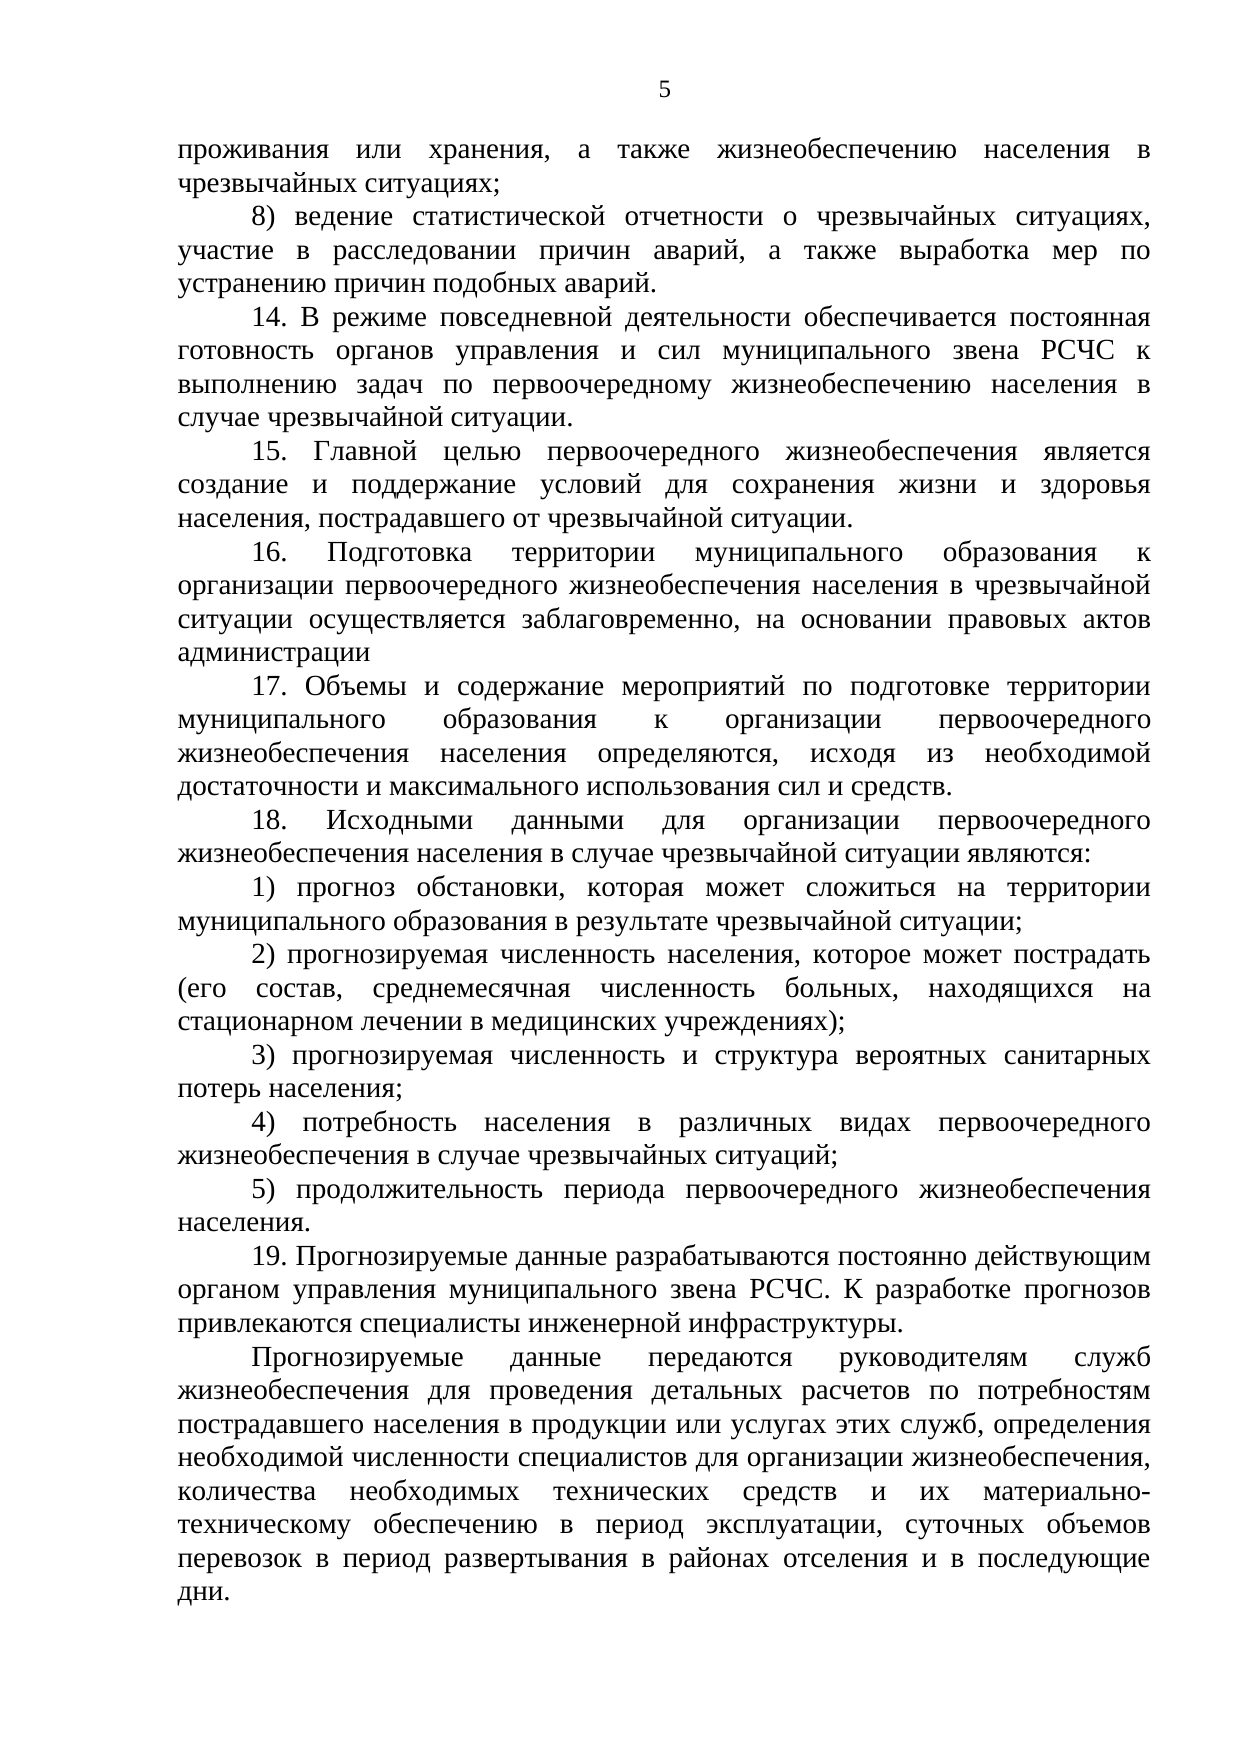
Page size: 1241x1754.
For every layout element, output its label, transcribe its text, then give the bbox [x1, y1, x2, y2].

text 5) продолжительность периода первоочередного жизнеобеспечения населения. [177, 1171, 1152, 1238]
text 16. Подготовка территории муниципального образования к организации первоочередного жизнеобеспечения населения в чрезвычайной ситуации осуществляется заблаговременно, на основании правовых актов администрации [177, 534, 1152, 668]
text 1) прогноз обстановки, которая может сложиться на территории муниципального образования в результате чрезвычайной ситуации; [177, 869, 1152, 936]
text 8) ведение статистической отчетности о чрезвычайных ситуациях, участие в расследовании причин аварий, а также выработка мер по устранению причин подобных аварий. [177, 198, 1152, 299]
text 15. Главной целью первоочередного жизнеобеспечения является создание и поддержание условий для сохранения жизни и здоровья населения, пострадавшего от чрезвычайной ситуации. [177, 433, 1152, 534]
text Прогнозируемые данные передаются руководителям служб жизнеобеспечения для проведения детальных расчетов по потребностям пострадавшего населения в продукции или услугах этих служб, определения необходимой численности специалистов для организации жизнеобеспечения, количества необходимых технических средств и их материально-техническому обеспечению в период эксплуатации, суточных объемов перевозок в период развертывания в районах отселения и в последующие дни. [177, 1339, 1152, 1607]
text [177, 131, 1152, 198]
text 4) потребность населения в различных видах первоочередного жизнеобеспечения в случае чрезвычайных ситуаций; [177, 1104, 1152, 1171]
text 18. Исходными данными для организации первоочередного жизнеобеспечения населения в случае чрезвычайной ситуации являются: [177, 802, 1152, 869]
text 3) прогнозируемая численность и структура вероятных санитарных потерь населения; [177, 1037, 1152, 1104]
text 2) прогнозируемая численность населения, которое может пострадать (его состав, среднемесячная численность больных, находящихся на стационарном лечении в медицинских учреждениях); [177, 936, 1152, 1037]
text 17. Объемы и содержание мероприятий по подготовке территории муниципального образования к организации первоочередного жизнеобеспечения населения определяются, исходя из необходимой достаточности и максимального использования сил и средств. [177, 668, 1152, 802]
text 19. Прогнозируемые данные разрабатываются постоянно действующим органом управления муниципального звена РСЧС. К разработке прогнозов привлекаются специалисты инженерной инфраструктуры. [177, 1238, 1152, 1339]
text 14. В режиме повседневной деятельности обеспечивается постоянная готовность органов управления и сил муниципального звена РСЧС к выполнению задач по первоочередному жизнеобеспечению населения в случае чрезвычайной ситуации. [177, 299, 1152, 433]
